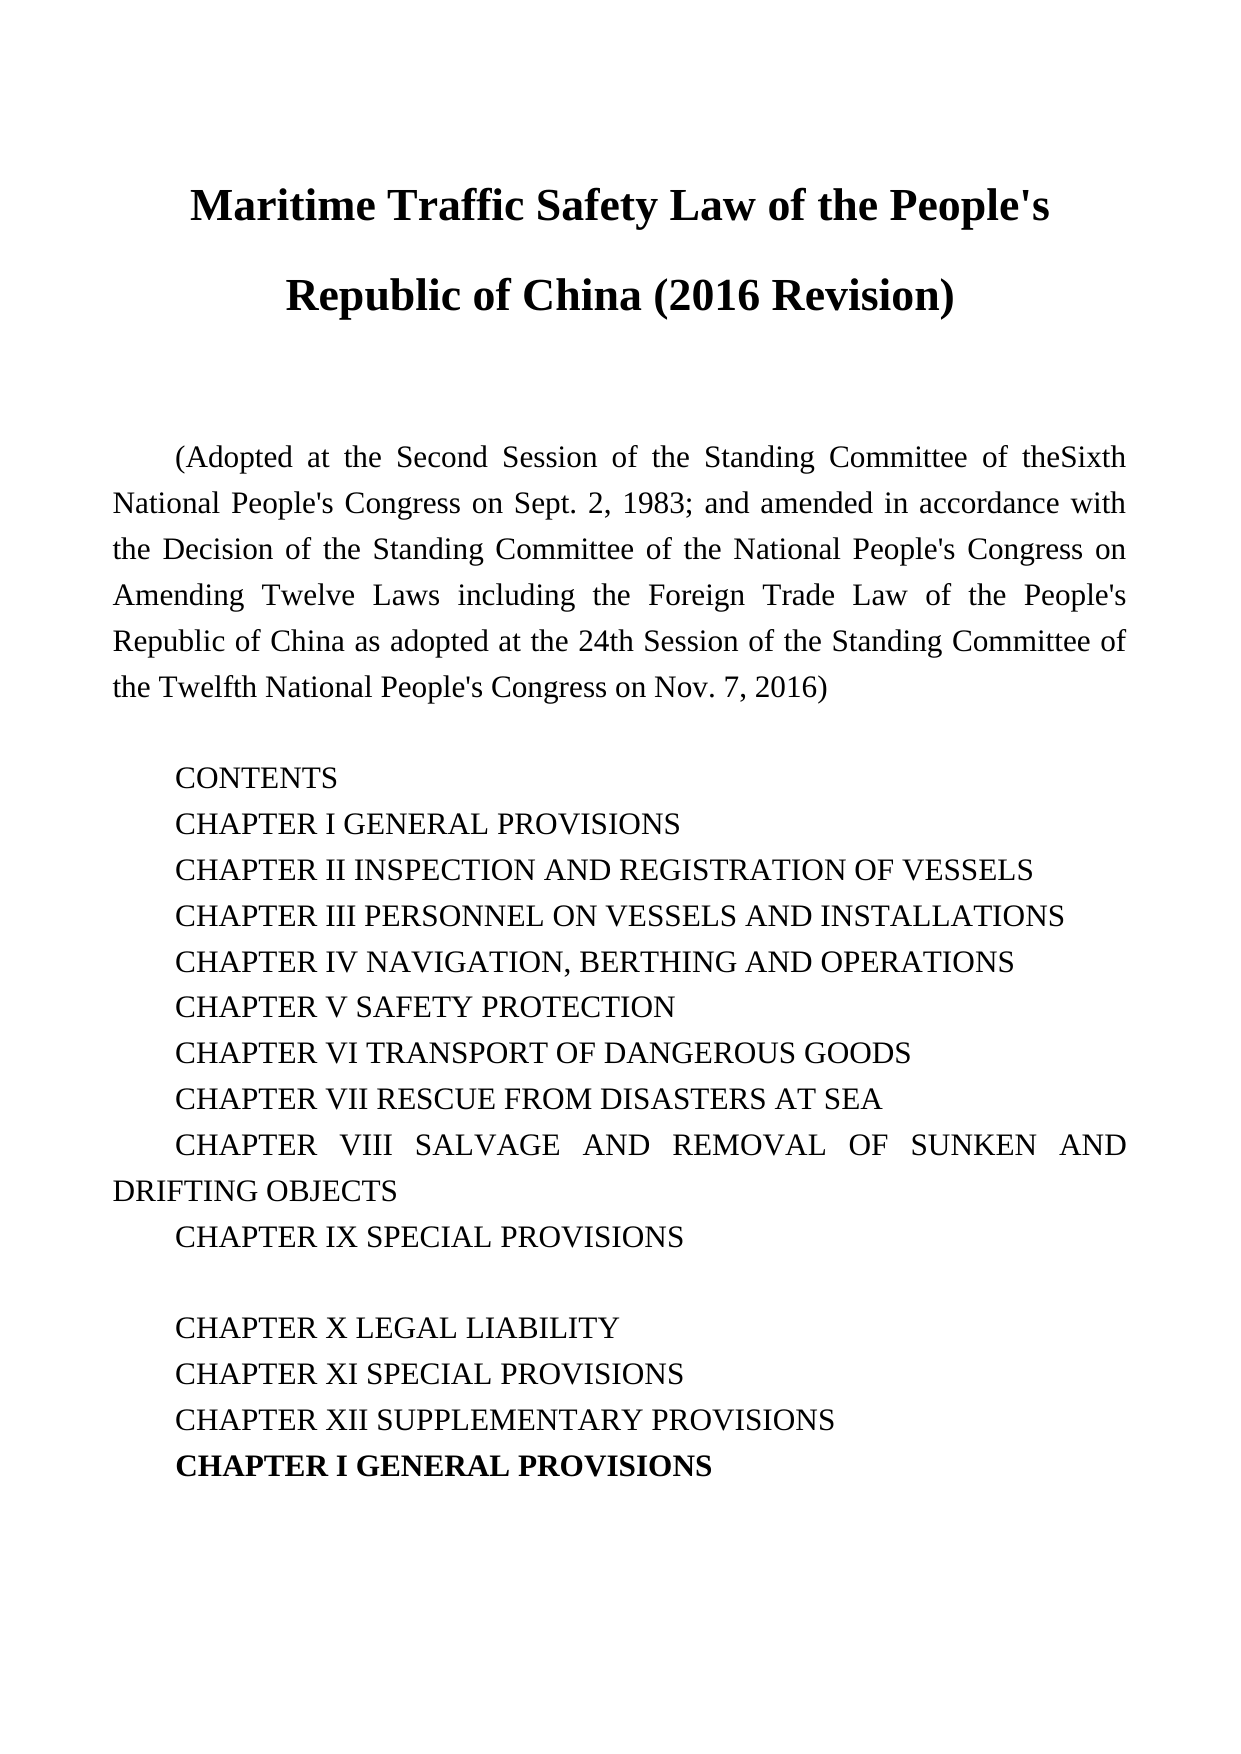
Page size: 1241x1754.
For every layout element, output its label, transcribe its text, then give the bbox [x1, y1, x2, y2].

text CHAPTER X LEGAL LIABILITY [112, 1302, 1128, 1348]
text CHAPTER VIII SALVAGE AND REMOVAL OF SUNKEN AND DRIFTING OBJECTS [112, 1119, 1128, 1210]
subtitle Maritime Traffic Safety Law of the People's Republic of China (2016 Revision) [112, 177, 1128, 320]
text CHAPTER V SAFETY PROTECTION [112, 981, 1128, 1027]
text CHAPTER VII RESCUE FROM DISASTERS AT SEA [112, 1073, 1128, 1119]
text CHAPTER IV NAVIGATION, BERTHING AND OPERATIONS [112, 935, 1128, 981]
text CHAPTER I GENERAL PROVISIONS [112, 1439, 1128, 1485]
text CHAPTER III PERSONNEL ON VESSELS AND INSTALLATIONS [112, 889, 1128, 935]
text CHAPTER I GENERAL PROVISIONS [112, 798, 1128, 844]
text CHAPTER XI SPECIAL PROVISIONS [112, 1348, 1128, 1394]
text CHAPTER II INSPECTION AND REGISTRATION OF VESSELS [112, 844, 1128, 889]
text CHAPTER VI TRANSPORT OF DANGEROUS GOODS [112, 1027, 1128, 1073]
text (Adopted at the Second Session of the Standing Committee of theSixth National People's Congress on Sept. 2, 1983; and amended in accordance with the Decision of the Standing Committee of the National People's Congress on Amending Twelve Laws including the Foreign Trade Law of the People's Republic of China as adopted at the 24th Session of the Standing Committee of the Twelfth National People's Congress on Nov. 7, 2016) [112, 431, 1128, 706]
text CHAPTER XII SUPPLEMENTARY PROVISIONS [112, 1394, 1128, 1439]
text CHAPTER IX SPECIAL PROVISIONS [112, 1210, 1128, 1256]
text CONTENTS [112, 752, 1128, 798]
